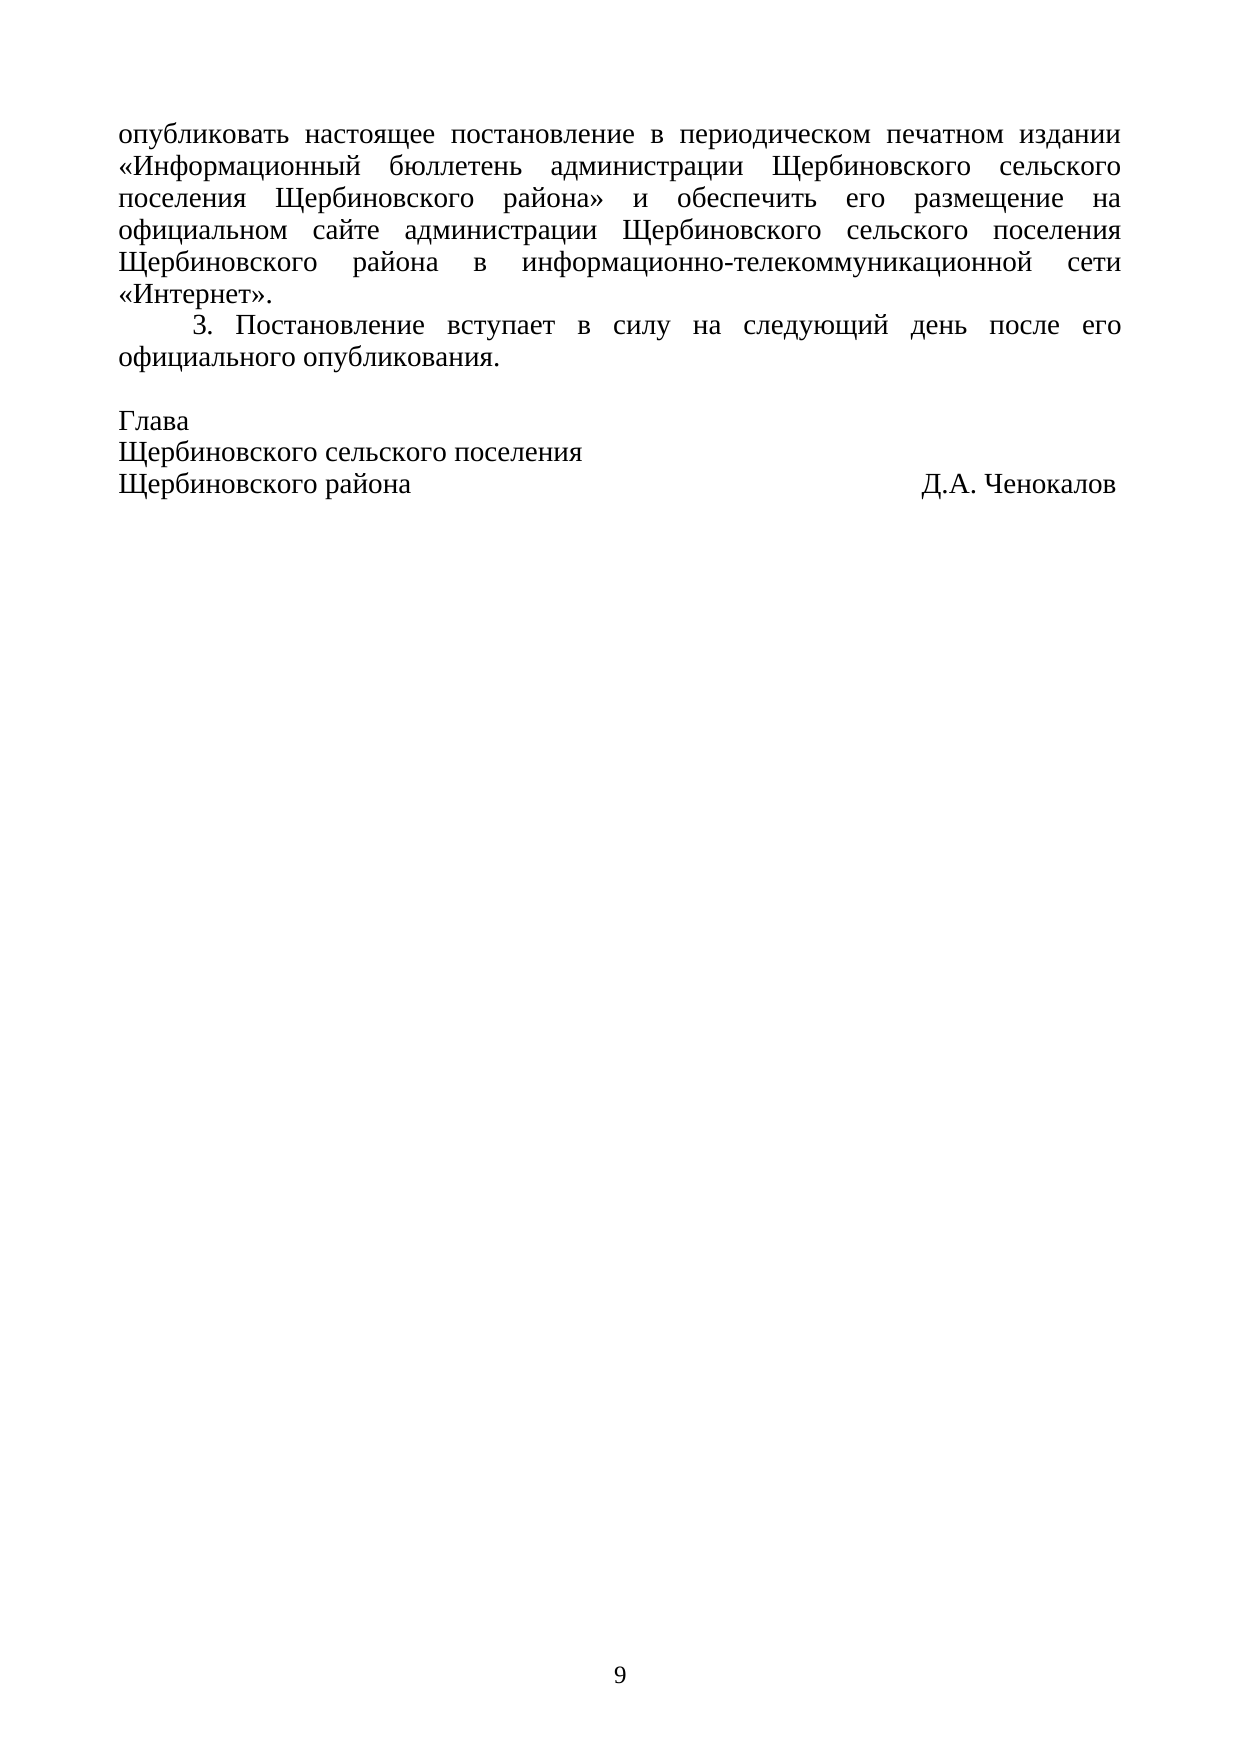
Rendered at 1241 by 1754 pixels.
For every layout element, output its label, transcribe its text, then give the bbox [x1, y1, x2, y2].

text 3. Постановление вступает в силу на следующий день после его официального опубликования. [118, 309, 1122, 373]
text Глава [118, 405, 1122, 436]
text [118, 118, 1122, 309]
text Щербиновского района Д.А. Ченокалов [118, 468, 1122, 500]
text Щербиновского сельского поселения [118, 436, 1122, 468]
